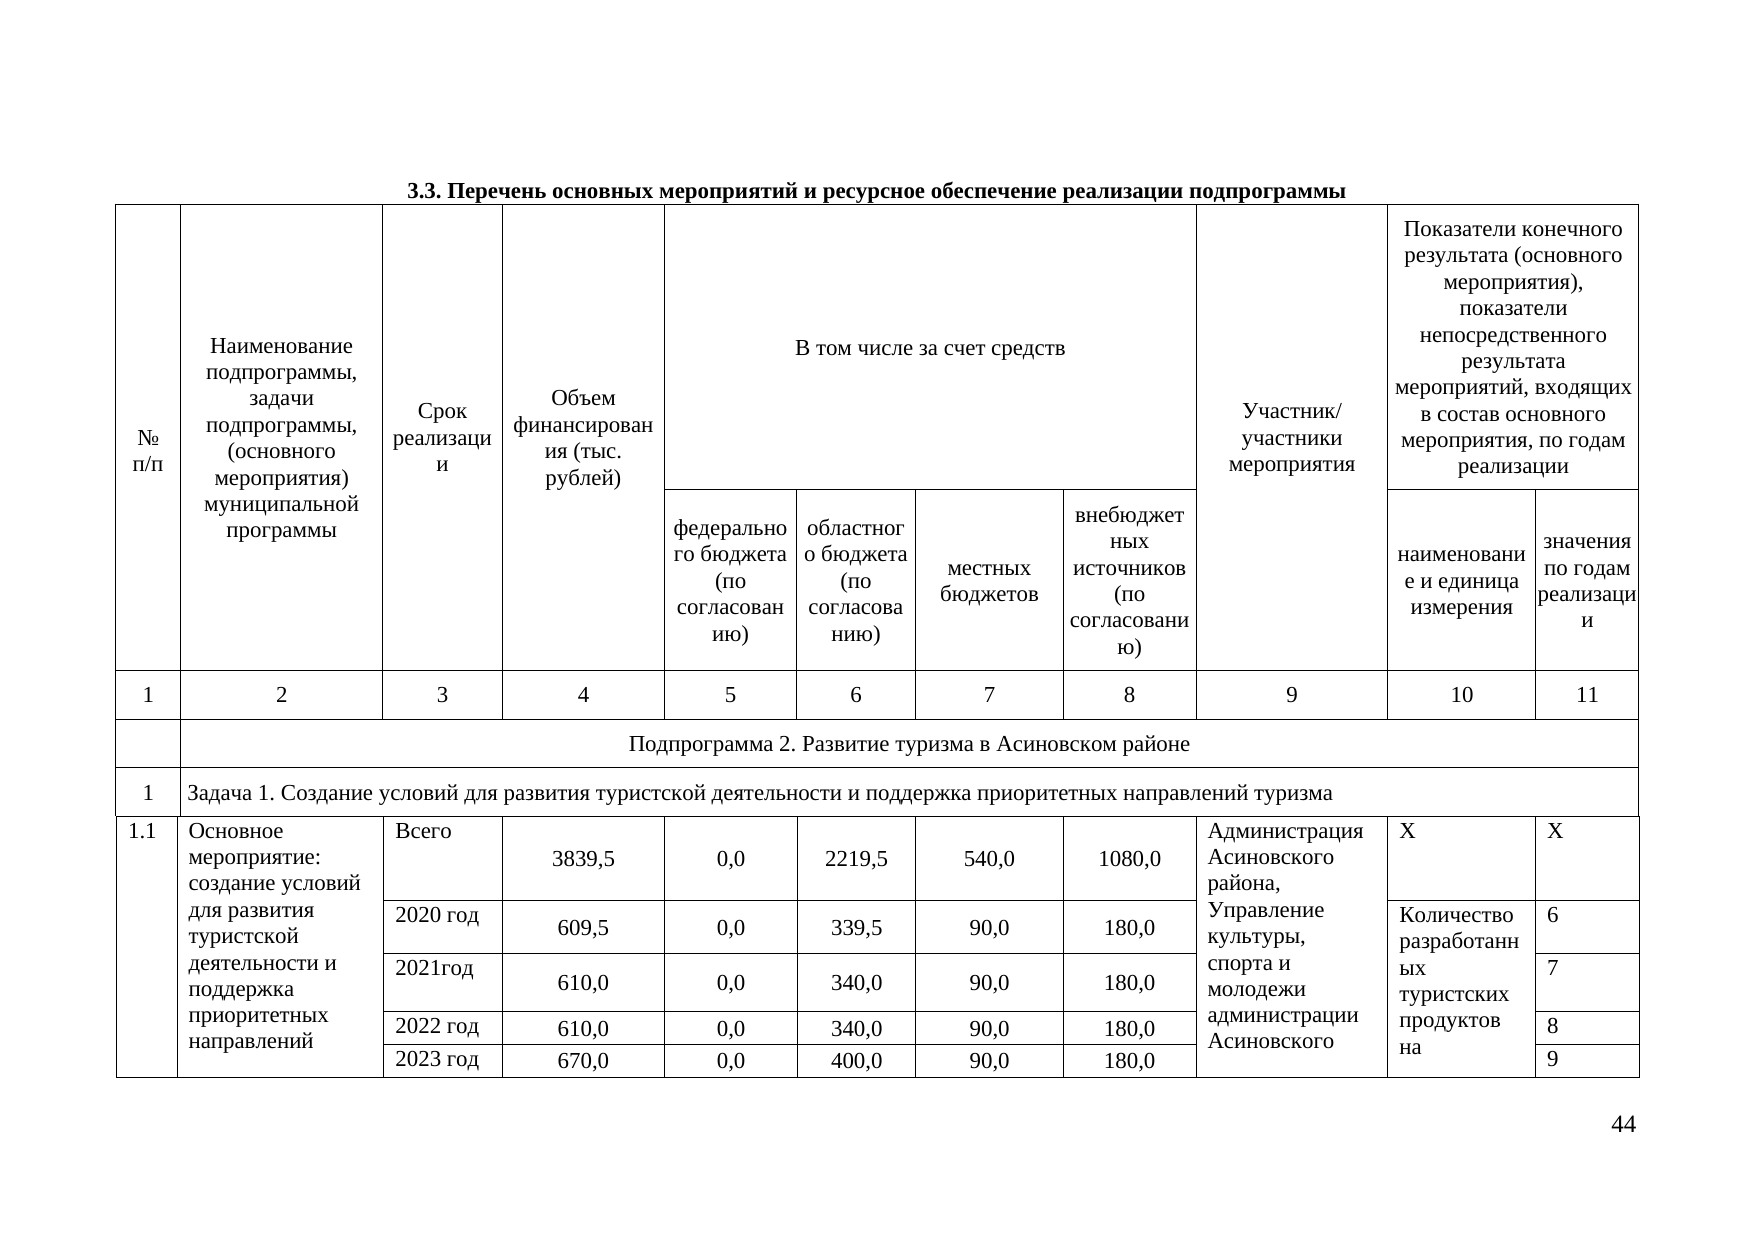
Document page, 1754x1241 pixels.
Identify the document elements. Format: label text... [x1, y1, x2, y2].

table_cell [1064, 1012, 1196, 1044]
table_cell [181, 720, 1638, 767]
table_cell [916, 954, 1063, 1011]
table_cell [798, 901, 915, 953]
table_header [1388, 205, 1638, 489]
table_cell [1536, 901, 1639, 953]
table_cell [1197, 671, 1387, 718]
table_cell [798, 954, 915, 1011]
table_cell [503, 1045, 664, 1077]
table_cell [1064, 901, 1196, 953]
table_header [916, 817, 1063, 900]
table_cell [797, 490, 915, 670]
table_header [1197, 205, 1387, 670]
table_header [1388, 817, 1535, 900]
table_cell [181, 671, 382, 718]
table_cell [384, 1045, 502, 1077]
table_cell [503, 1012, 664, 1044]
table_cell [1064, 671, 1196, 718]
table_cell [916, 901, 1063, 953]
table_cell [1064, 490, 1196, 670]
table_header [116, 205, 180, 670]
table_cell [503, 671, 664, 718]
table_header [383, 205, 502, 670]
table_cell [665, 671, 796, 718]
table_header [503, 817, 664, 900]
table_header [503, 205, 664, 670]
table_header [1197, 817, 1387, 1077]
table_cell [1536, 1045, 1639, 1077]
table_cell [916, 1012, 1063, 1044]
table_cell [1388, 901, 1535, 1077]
text 3.3. Перечень основных мероприятий и ресурсное обеспечение реализации подпрограммы [118, 177, 1636, 203]
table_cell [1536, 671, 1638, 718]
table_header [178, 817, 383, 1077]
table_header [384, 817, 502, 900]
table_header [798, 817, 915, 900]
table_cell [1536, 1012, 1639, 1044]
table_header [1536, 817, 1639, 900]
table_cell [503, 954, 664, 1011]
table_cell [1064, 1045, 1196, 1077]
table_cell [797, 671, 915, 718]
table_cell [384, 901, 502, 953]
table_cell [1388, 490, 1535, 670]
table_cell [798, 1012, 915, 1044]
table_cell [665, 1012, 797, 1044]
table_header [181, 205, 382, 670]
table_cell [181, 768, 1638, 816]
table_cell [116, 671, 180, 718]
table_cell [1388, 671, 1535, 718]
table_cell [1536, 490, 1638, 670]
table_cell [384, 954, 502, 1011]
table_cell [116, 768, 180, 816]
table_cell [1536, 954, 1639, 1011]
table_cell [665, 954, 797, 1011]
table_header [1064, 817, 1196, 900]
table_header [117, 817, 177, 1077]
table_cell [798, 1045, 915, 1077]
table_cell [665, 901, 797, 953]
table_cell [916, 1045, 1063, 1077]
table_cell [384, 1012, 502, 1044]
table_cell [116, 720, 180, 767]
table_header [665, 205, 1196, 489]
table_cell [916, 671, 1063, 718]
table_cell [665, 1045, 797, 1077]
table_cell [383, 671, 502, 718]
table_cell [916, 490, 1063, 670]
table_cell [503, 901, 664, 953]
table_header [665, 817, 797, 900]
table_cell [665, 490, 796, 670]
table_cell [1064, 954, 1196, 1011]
